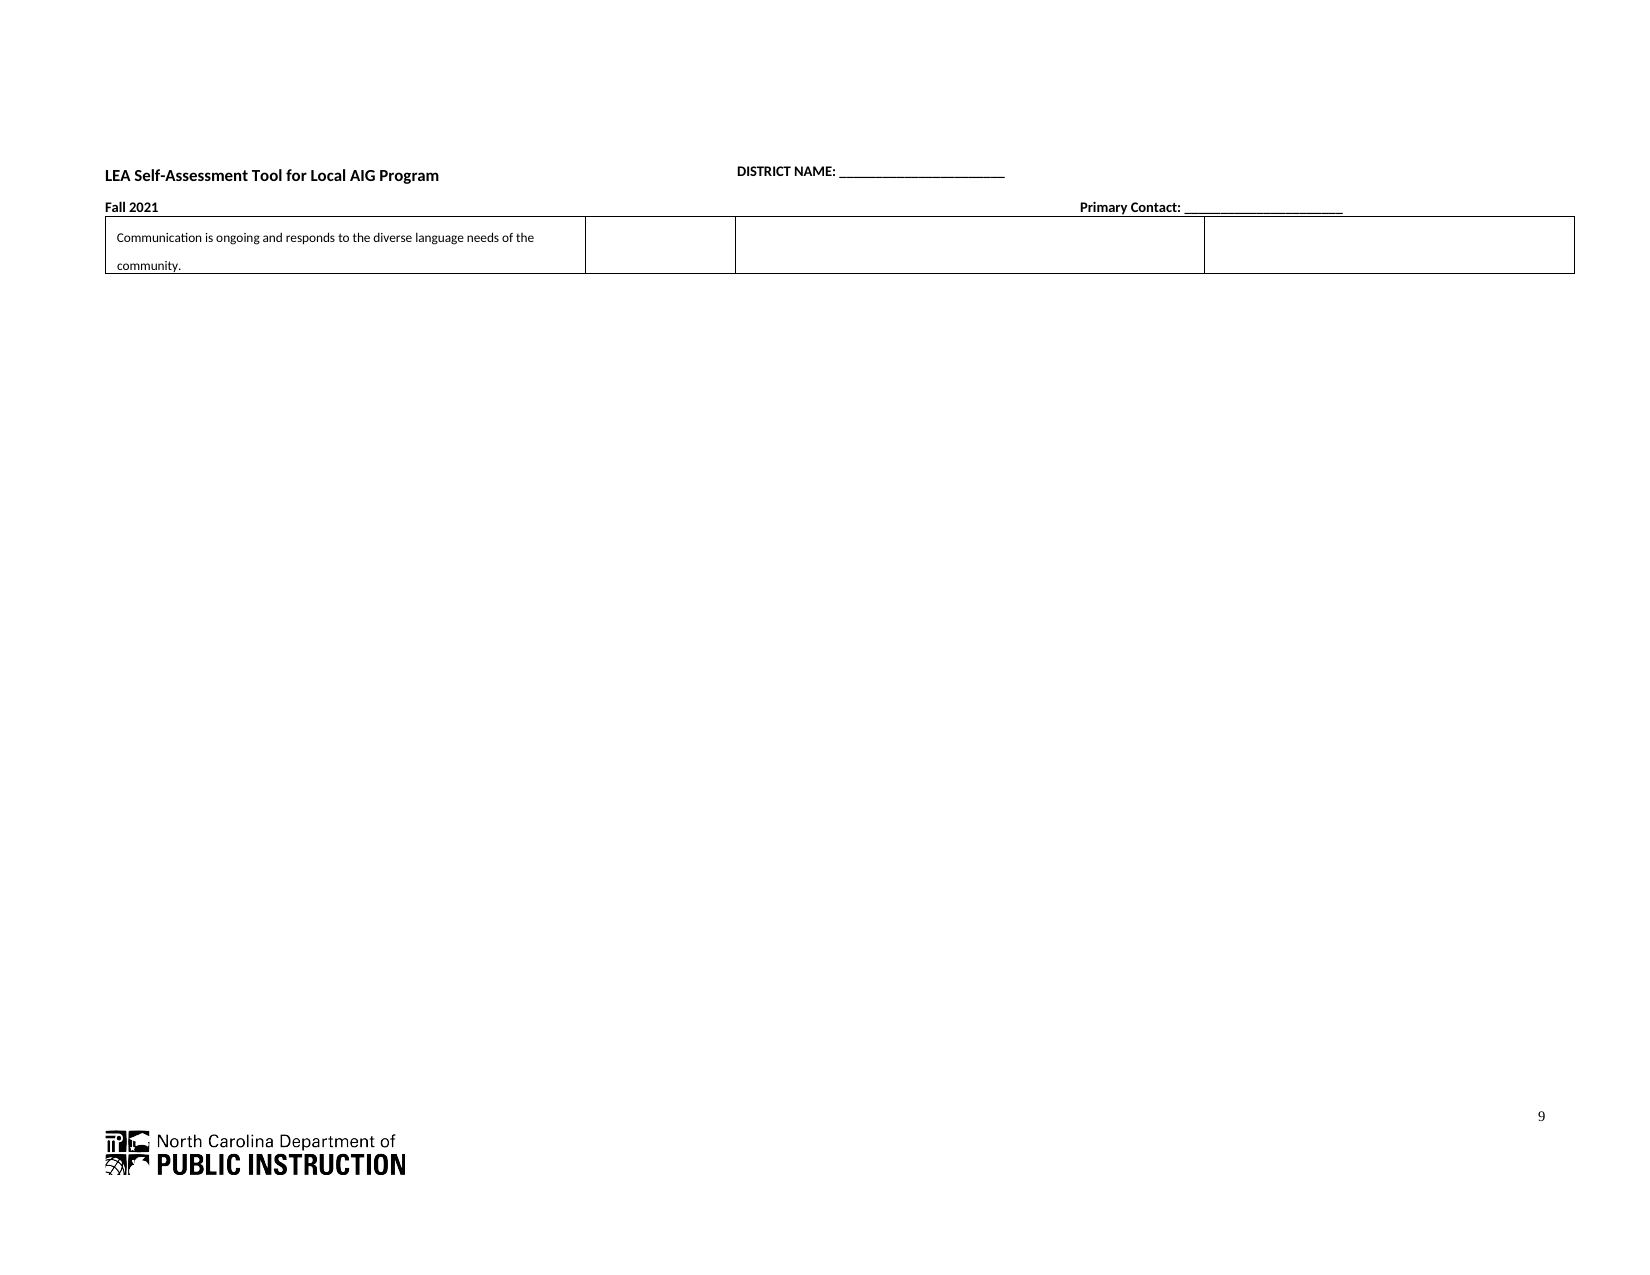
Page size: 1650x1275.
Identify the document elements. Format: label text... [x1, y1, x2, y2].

table_cell [1205, 217, 1574, 273]
table_cell [736, 217, 1204, 273]
table_cell [586, 217, 735, 273]
picture [105, 1130, 405, 1175]
